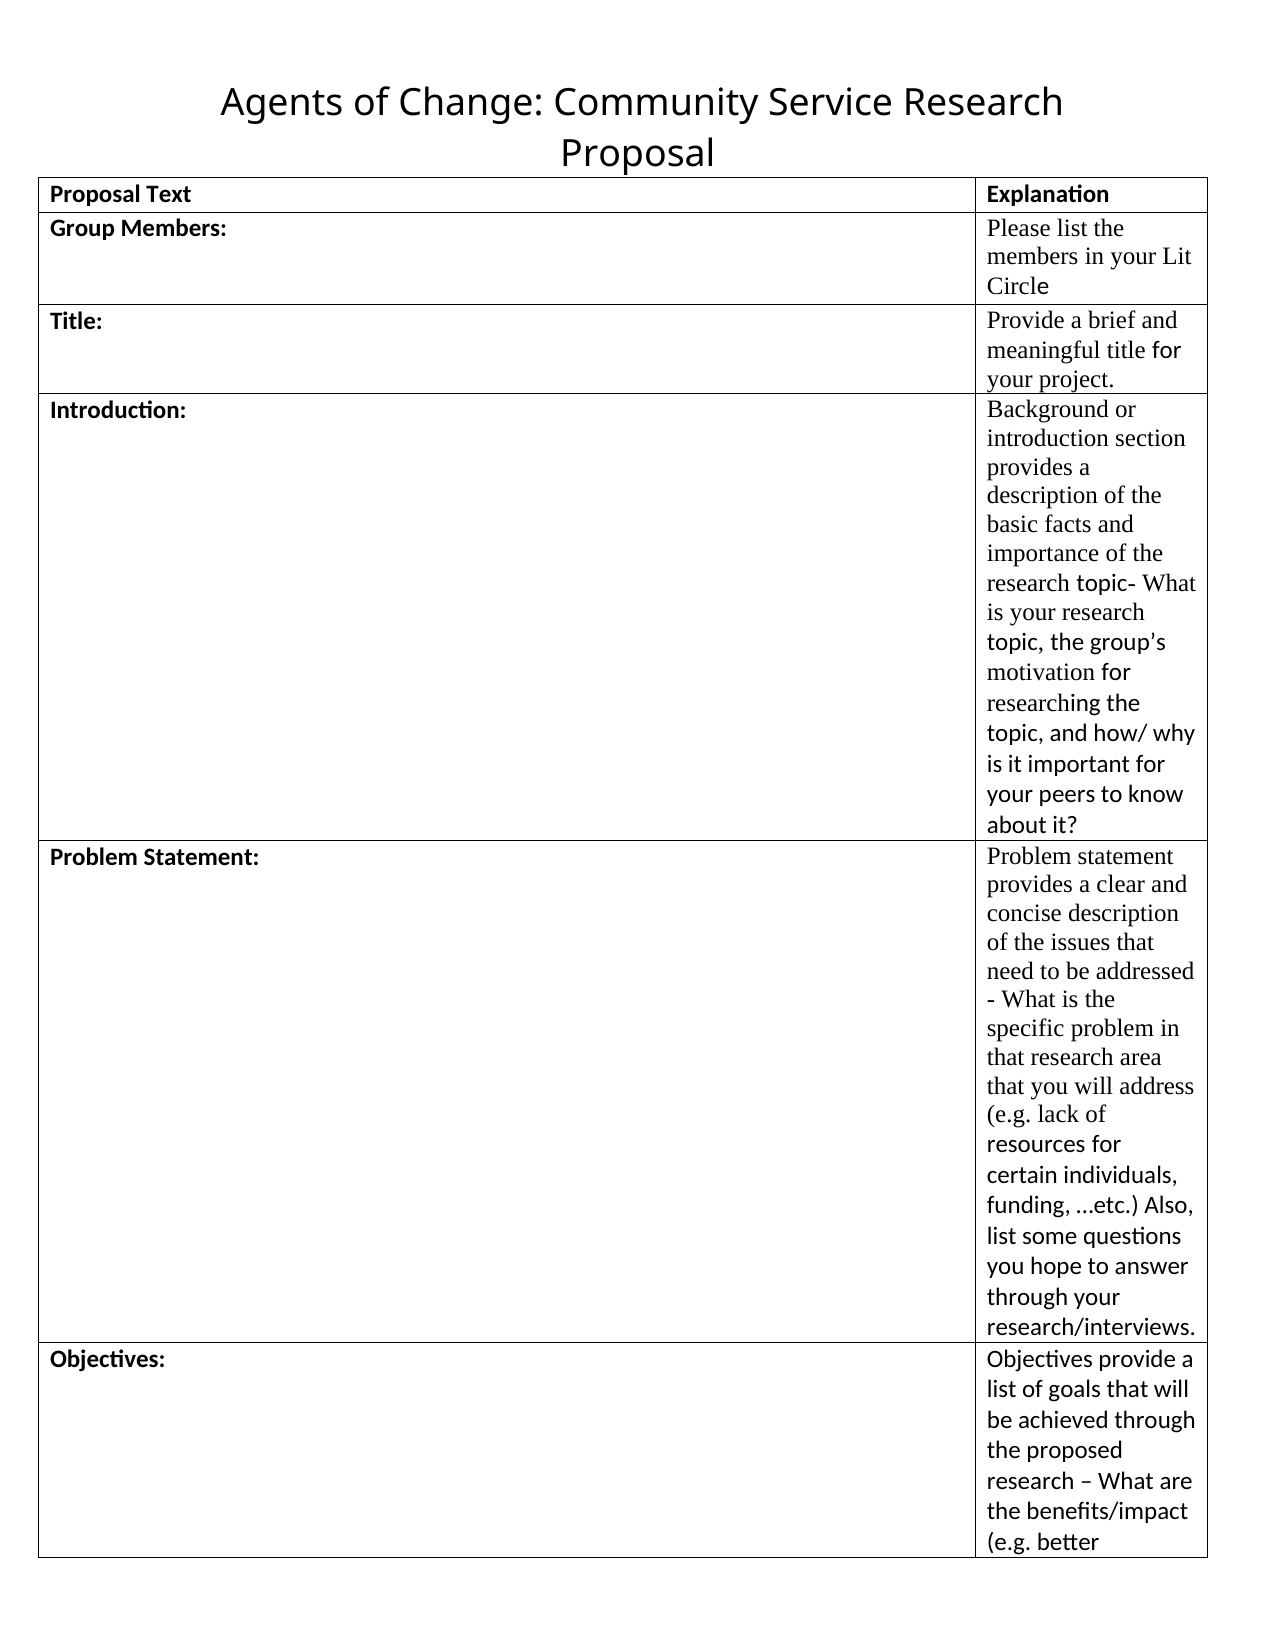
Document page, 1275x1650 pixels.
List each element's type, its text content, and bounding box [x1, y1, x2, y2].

table_cell Objectives: [39, 1343, 975, 1557]
table_cell Background or introduction section provides a description of the basic facts and importance of the research topic- What is your research topic, the group’s motivation for researching the topic, and how/ why is it important for your peers to know about it? [976, 394, 1207, 840]
table_header Explanation [976, 178, 1207, 212]
table_cell Problem statement provides a clear and concise description of the issues that need to be addressed - What is the specific problem in that research area that you will address (e.g. lack of resources for certain individuals, funding, …etc.) Also, list some questions you hope to answer through your research/interviews. [976, 841, 1207, 1342]
table_cell Title: [39, 305, 975, 393]
table_cell Please list the members in your Lit Circle [976, 213, 1207, 304]
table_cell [976, 1343, 1207, 1557]
text Agents of Change: Community Service Research Proposal [150, 75, 1125, 177]
table_cell Provide a brief and meaningful title for your project. [976, 305, 1207, 393]
table_cell Problem Statement: [39, 841, 975, 1342]
table_cell Group Members: [39, 213, 975, 304]
table_header Proposal Text [39, 178, 975, 212]
table_cell Introduction: [39, 394, 975, 840]
